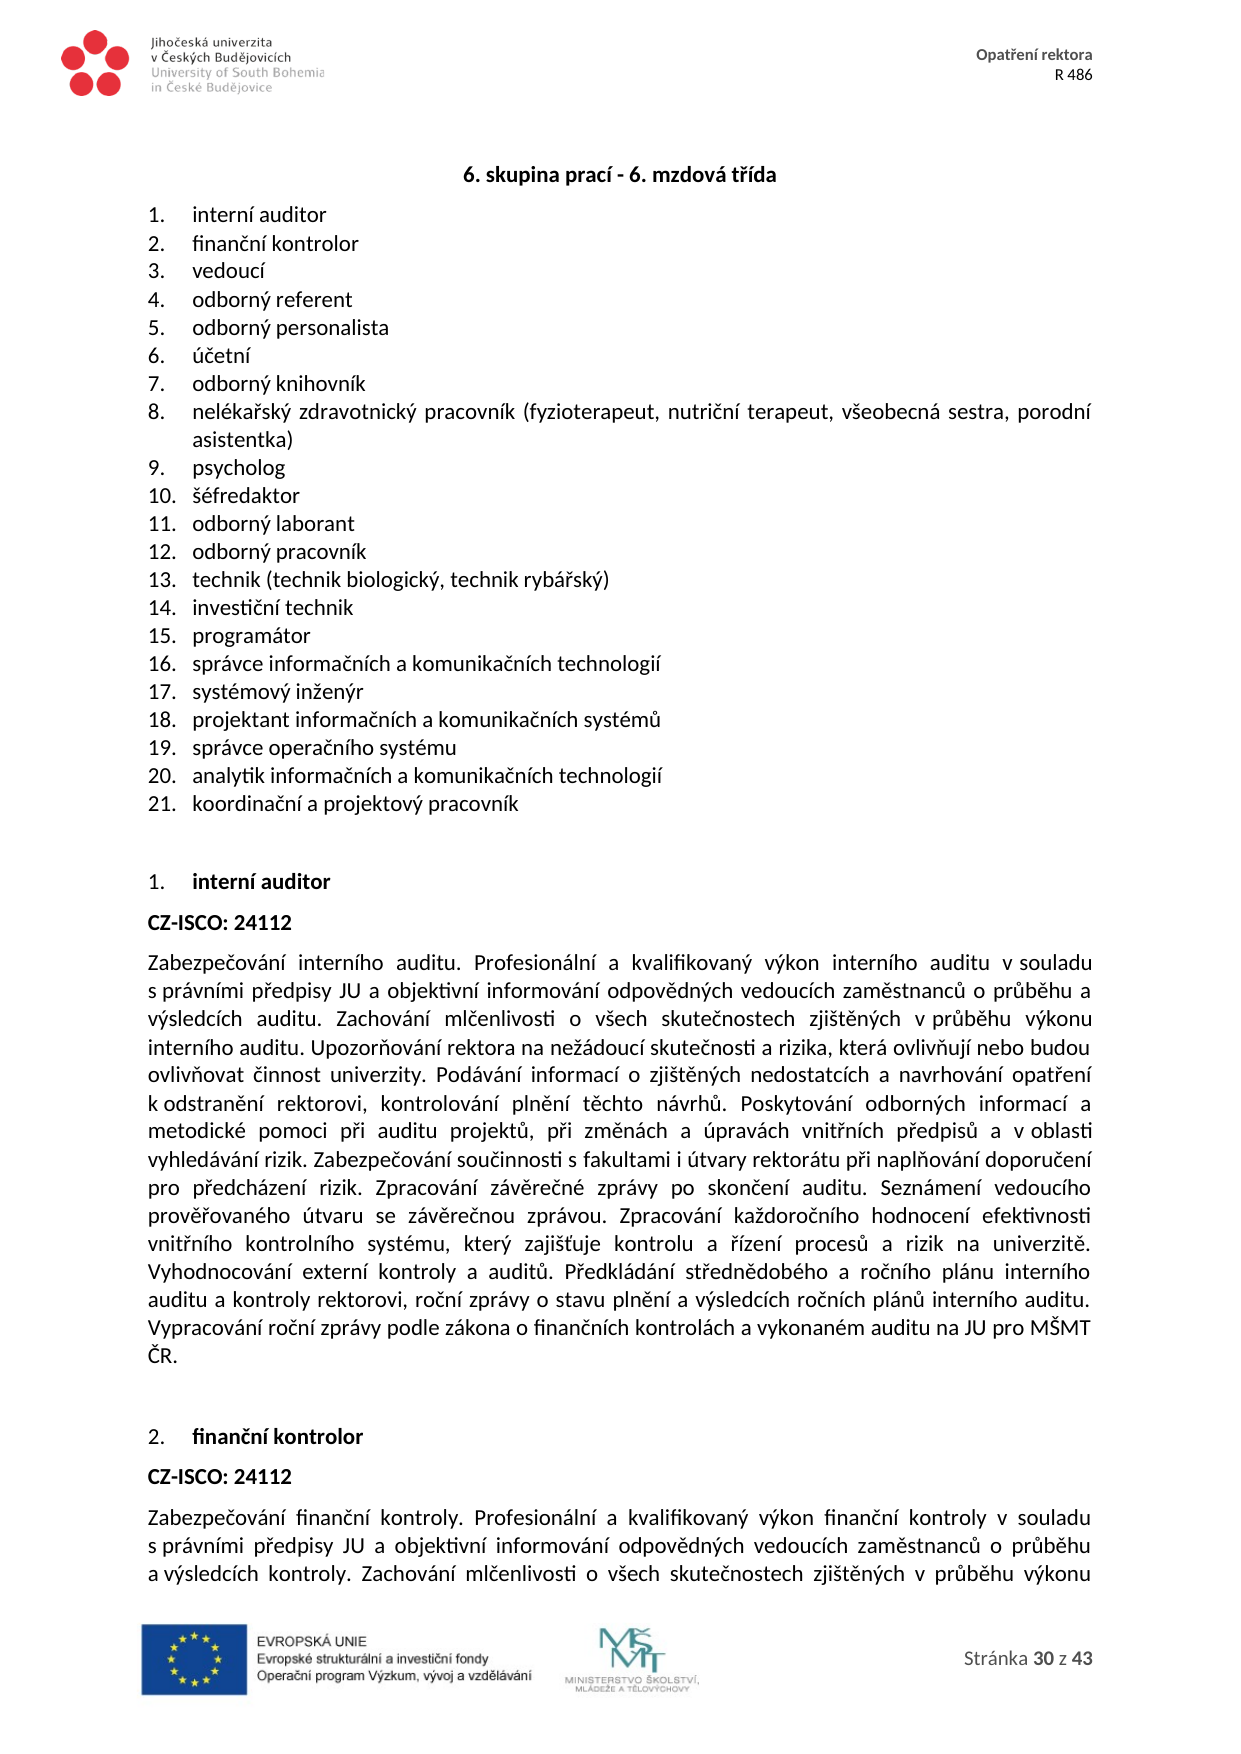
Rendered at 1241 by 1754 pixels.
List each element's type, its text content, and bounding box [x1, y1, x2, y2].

picture [104, 1590, 730, 1730]
picture [61, 30, 325, 96]
text šéfredaktor [148, 481, 1093, 509]
text projektant informačních a komunikačních systémů [148, 705, 1093, 733]
text systémový inženýr [148, 677, 1093, 705]
text odborný pracovník [148, 537, 1093, 565]
text programátor [148, 621, 1093, 649]
text nelékařský zdravotnický pracovník (fyzioterapeut, nutriční terapeut, všeobecná sestra, porodní asistentka) [148, 397, 1093, 453]
text odborný referent [148, 285, 1093, 313]
text koordinační a projektový pracovník [148, 789, 1093, 817]
list finanční kontrolor [148, 229, 1093, 257]
text CZ-ISCO: 24112 [148, 908, 1093, 936]
text účetní [148, 341, 1093, 369]
text správce informačních a komunikačních technologií [148, 649, 1093, 677]
text technik (technik biologický, technik rybářský) [148, 565, 1093, 593]
list interní auditor [148, 867, 1093, 896]
text analytik informačních a komunikačních technologií [148, 761, 1093, 789]
text finanční kontrolor [148, 1422, 1093, 1450]
text odborný knihovník [148, 369, 1093, 397]
text CZ-ISCO: 24112 [148, 1462, 1093, 1490]
text Zabezpečování interního auditu. Profesionální a kvalifikovaný výkon interního auditu v souladu s právními předpisy JU a objektivní informování odpovědných vedoucích zaměstnanců o průběhu a výsledcích auditu. Zachování mlčenlivosti o všech skutečnostech zjištěných v průběhu výkonu interního auditu. Upozorňování rektora na nežádoucí skutečnosti a rizika, která ovlivňují nebo budou ovlivňovat činnost univerzity. Podávání informací o zjištěných nedostatcích a navrhování opatření k odstranění rektorovi, kontrolování plnění těchto návrhů. Poskytování odborných informací a metodické pomoci při auditu projektů, při změnách a úpravách vnitřních předpisů a v oblasti vyhledávání rizik. Zabezpečování součinnosti s fakultami i útvary rektorátu při naplňování doporučení pro předcházení rizik. Zpracování závěrečné zprávy po skončení auditu. Seznámení vedoucího prověřovaného útvaru se závěrečnou zprávou. Zpracování každoročního hodnocení efektivnosti vnitřního kontrolního systému, který zajišťuje kontrolu a řízení procesů a rizik na univerzitě. Vyhodnocování externí kontroly a auditů. Předkládání střednědobého a ročního plánu interního auditu a kontroly rektorovi, roční zprávy o stavu plnění a výsledcích ročních plánů interního auditu. Vypracování roční zprávy podle zákona o finančních kontrolách a vykonaném auditu na JU pro MŠMT ČR. [148, 948, 1093, 1369]
text psycholog [148, 453, 1093, 481]
text investiční technik [148, 593, 1093, 621]
text odborný laborant [148, 509, 1093, 537]
text odborný personalista [148, 313, 1093, 341]
text správce operačního systému [148, 733, 1093, 761]
text vedoucí [148, 257, 1093, 285]
text 6. skupina prací - 6. mzdová třída [148, 160, 1093, 188]
list interní auditor [148, 201, 1093, 229]
